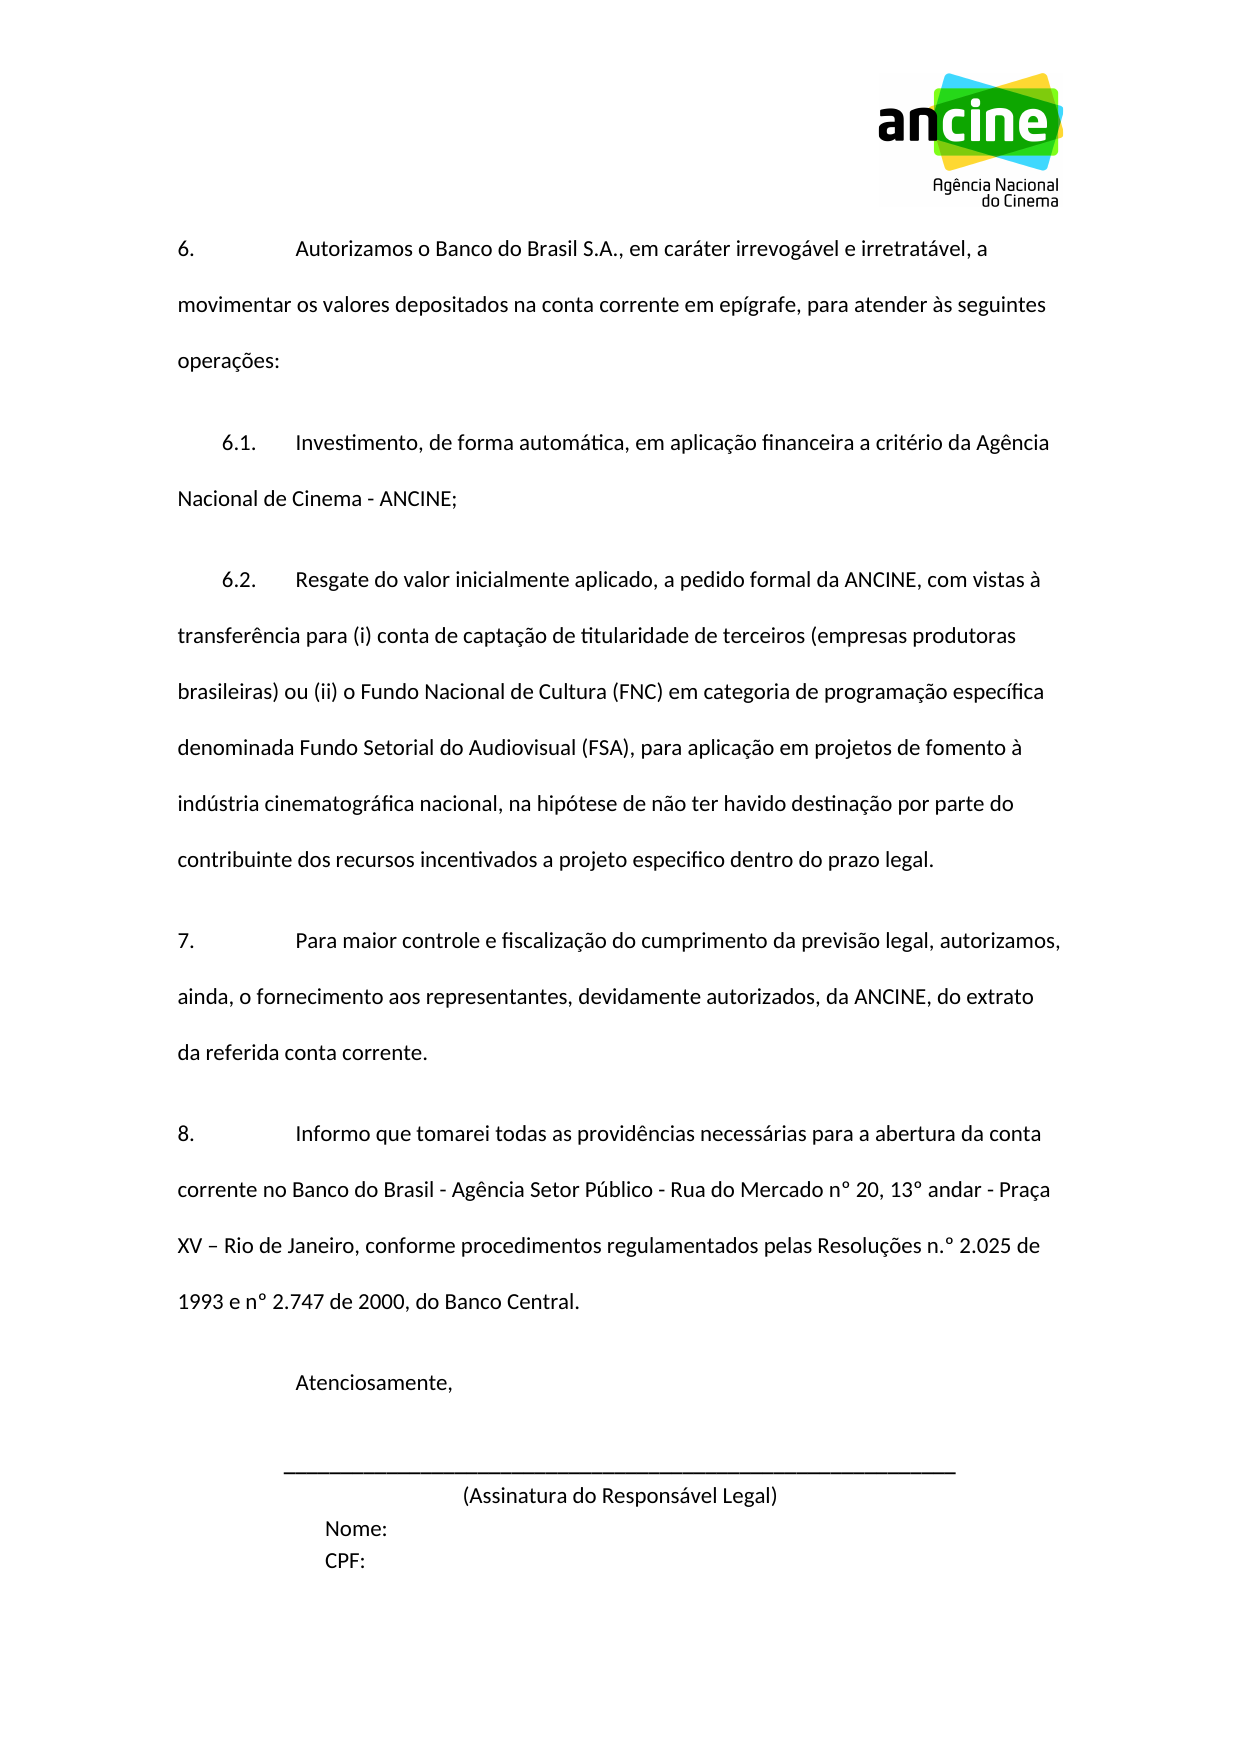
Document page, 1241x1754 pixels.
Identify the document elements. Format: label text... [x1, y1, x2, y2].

text 8. Informo que tomarei todas as providências necessárias para a abertura da conta corrente no Banco do Brasil - Agência Setor Público - Rua do Mercado nº 20, 13º andar - Praça XV – Rio de Janeiro, conforme procedimentos regulamentados pelas Resoluções n.º 2.025 de 1993 e nº 2.747 de 2000, do Banco Central. [177, 1119, 1063, 1315]
text 7. Para maior controle e fiscalização do cumprimento da previsão legal, autorizamos, ainda, o fornecimento aos representantes, devidamente autorizados, da ANCINE, do extrato da referida conta corrente. [177, 926, 1063, 1066]
text Nome: [177, 1514, 1063, 1542]
text 6. Autorizamos o Banco do Brasil S.A., em caráter irrevogável e irretratável, a movimentar os valores depositados na conta corrente em epígrafe, para atender às seguintes operações: [177, 234, 1063, 374]
text 6.1. Investimento, de forma automática, em aplicação financeira a critério da Agência Nacional de Cinema - ANCINE; [177, 428, 1063, 512]
text 6.2. Resgate do valor inicialmente aplicado, a pedido formal da ANCINE, com vistas à transferência para (i) conta de captação de titularidade de terceiros (empresas produtoras brasileiras) ou (ii) o Fundo Nacional de Cultura (FNC) em categoria de programação específica denominada Fundo Setorial do Audiovisual (FSA), para aplicação em projetos de fomento à indústria cinematográfica nacional, na hipótese de não ter havido destinação por parte do contribuinte dos recursos incentivados a projeto especifico dentro do prazo legal. [177, 565, 1063, 873]
text CPF: [177, 1546, 1063, 1574]
text ___________________________________________________________ [177, 1449, 1063, 1477]
picture [878, 73, 1064, 207]
text Atenciosamente, [177, 1368, 1063, 1396]
text (Assinatura do Responsável Legal) [177, 1481, 1063, 1509]
